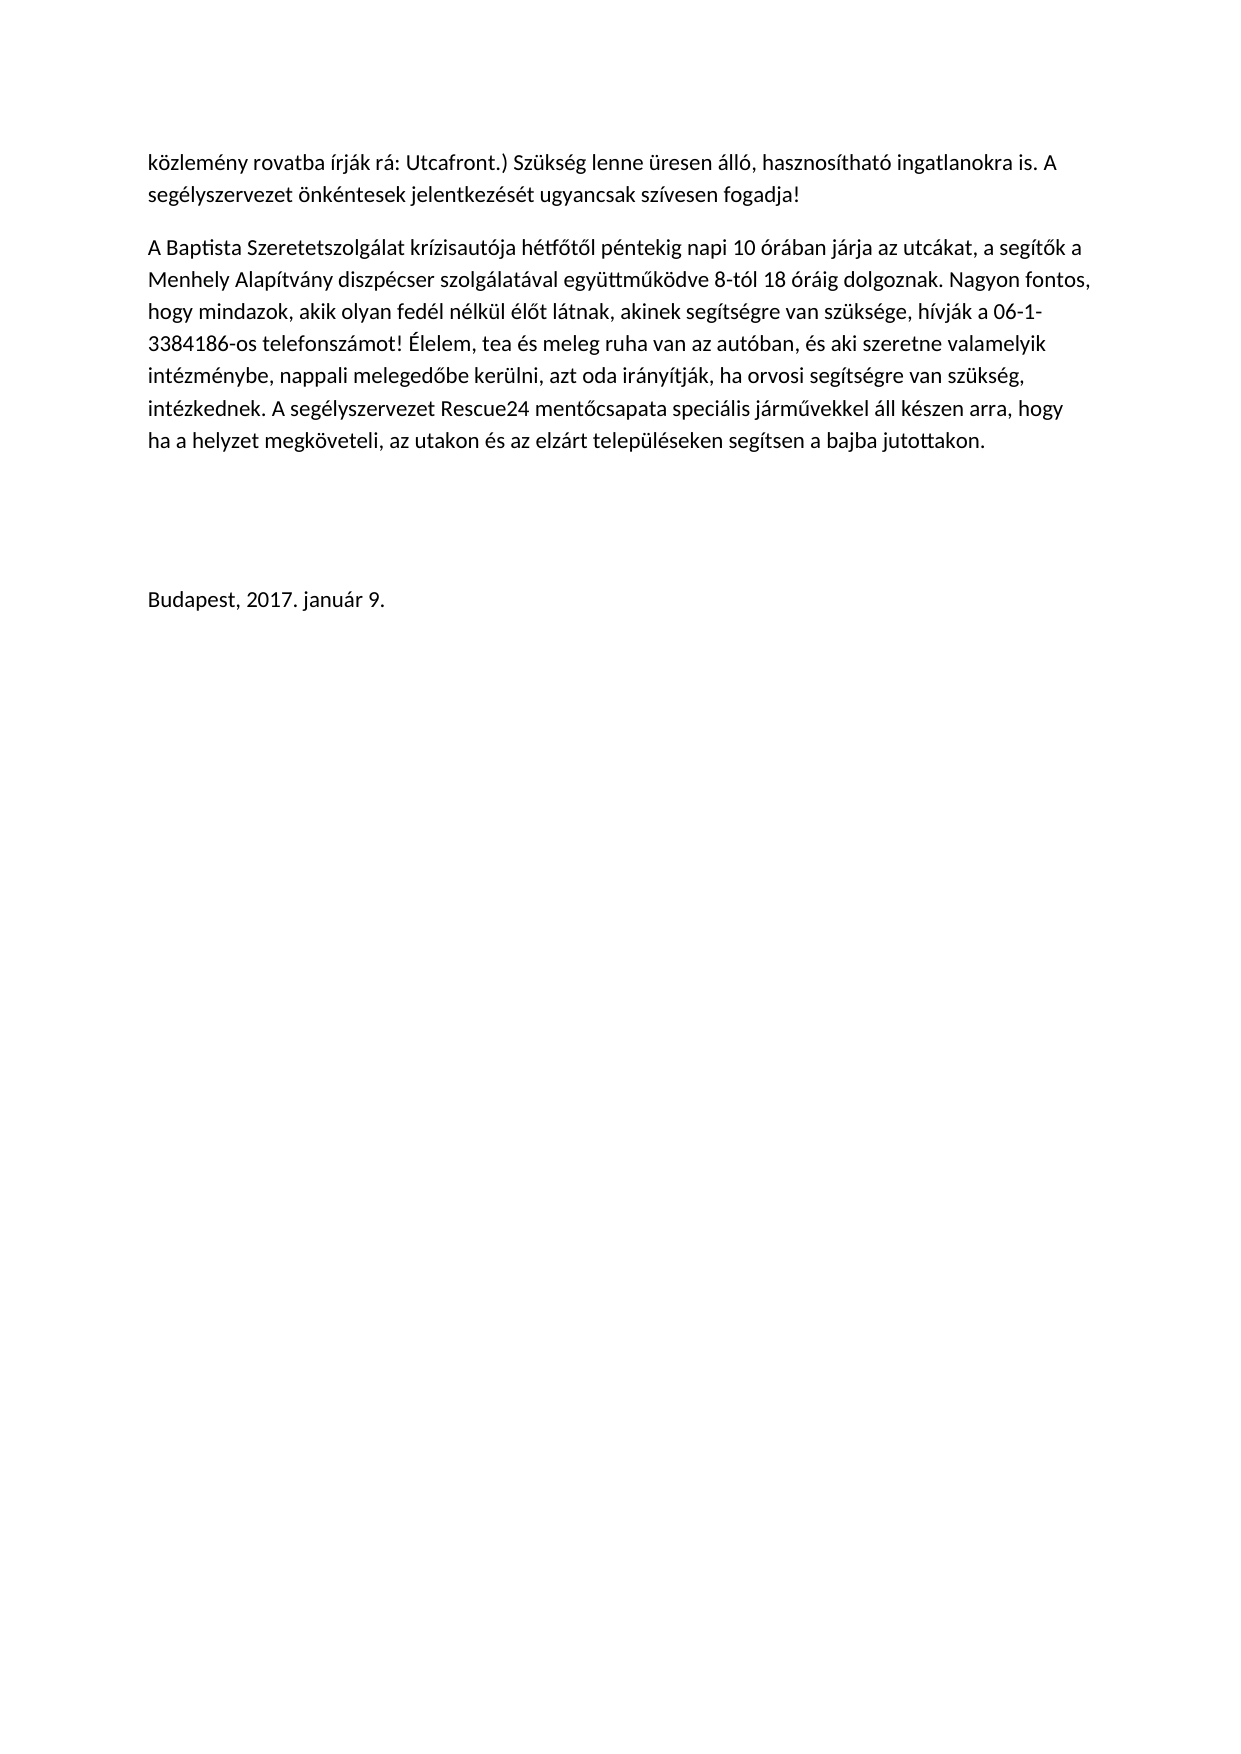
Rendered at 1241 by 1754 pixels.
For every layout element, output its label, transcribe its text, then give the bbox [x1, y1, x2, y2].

text Budapest, 2017. január 9. [148, 585, 1093, 613]
text A Baptista Szeretetszolgálat krízisautója hétfőtől péntekig napi 10 órában járja az utcákat, a segítők a Menhely Alapítvány diszpécser szolgálatával együttműködve 8-tól 18 óráig dolgoznak. Nagyon fontos, hogy mindazok, akik olyan fedél nélkül élőt látnak, akinek segítségre van szüksége, hívják a 06-1-3384186-os telefonszámot! Élelem, tea és meleg ruha van az autóban, és aki szeretne valamelyik intézménybe, nappali melegedőbe kerülni, azt oda irányítják, ha orvosi segítségre van szükség, intézkednek. A segélyszervezet Rescue24 mentőcsapata speciális járművekkel áll készen arra, hogy ha a helyzet megköveteli, az utakon és az elzárt településeken segítsen a bajba jutottakon. [148, 233, 1093, 454]
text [148, 148, 1093, 208]
